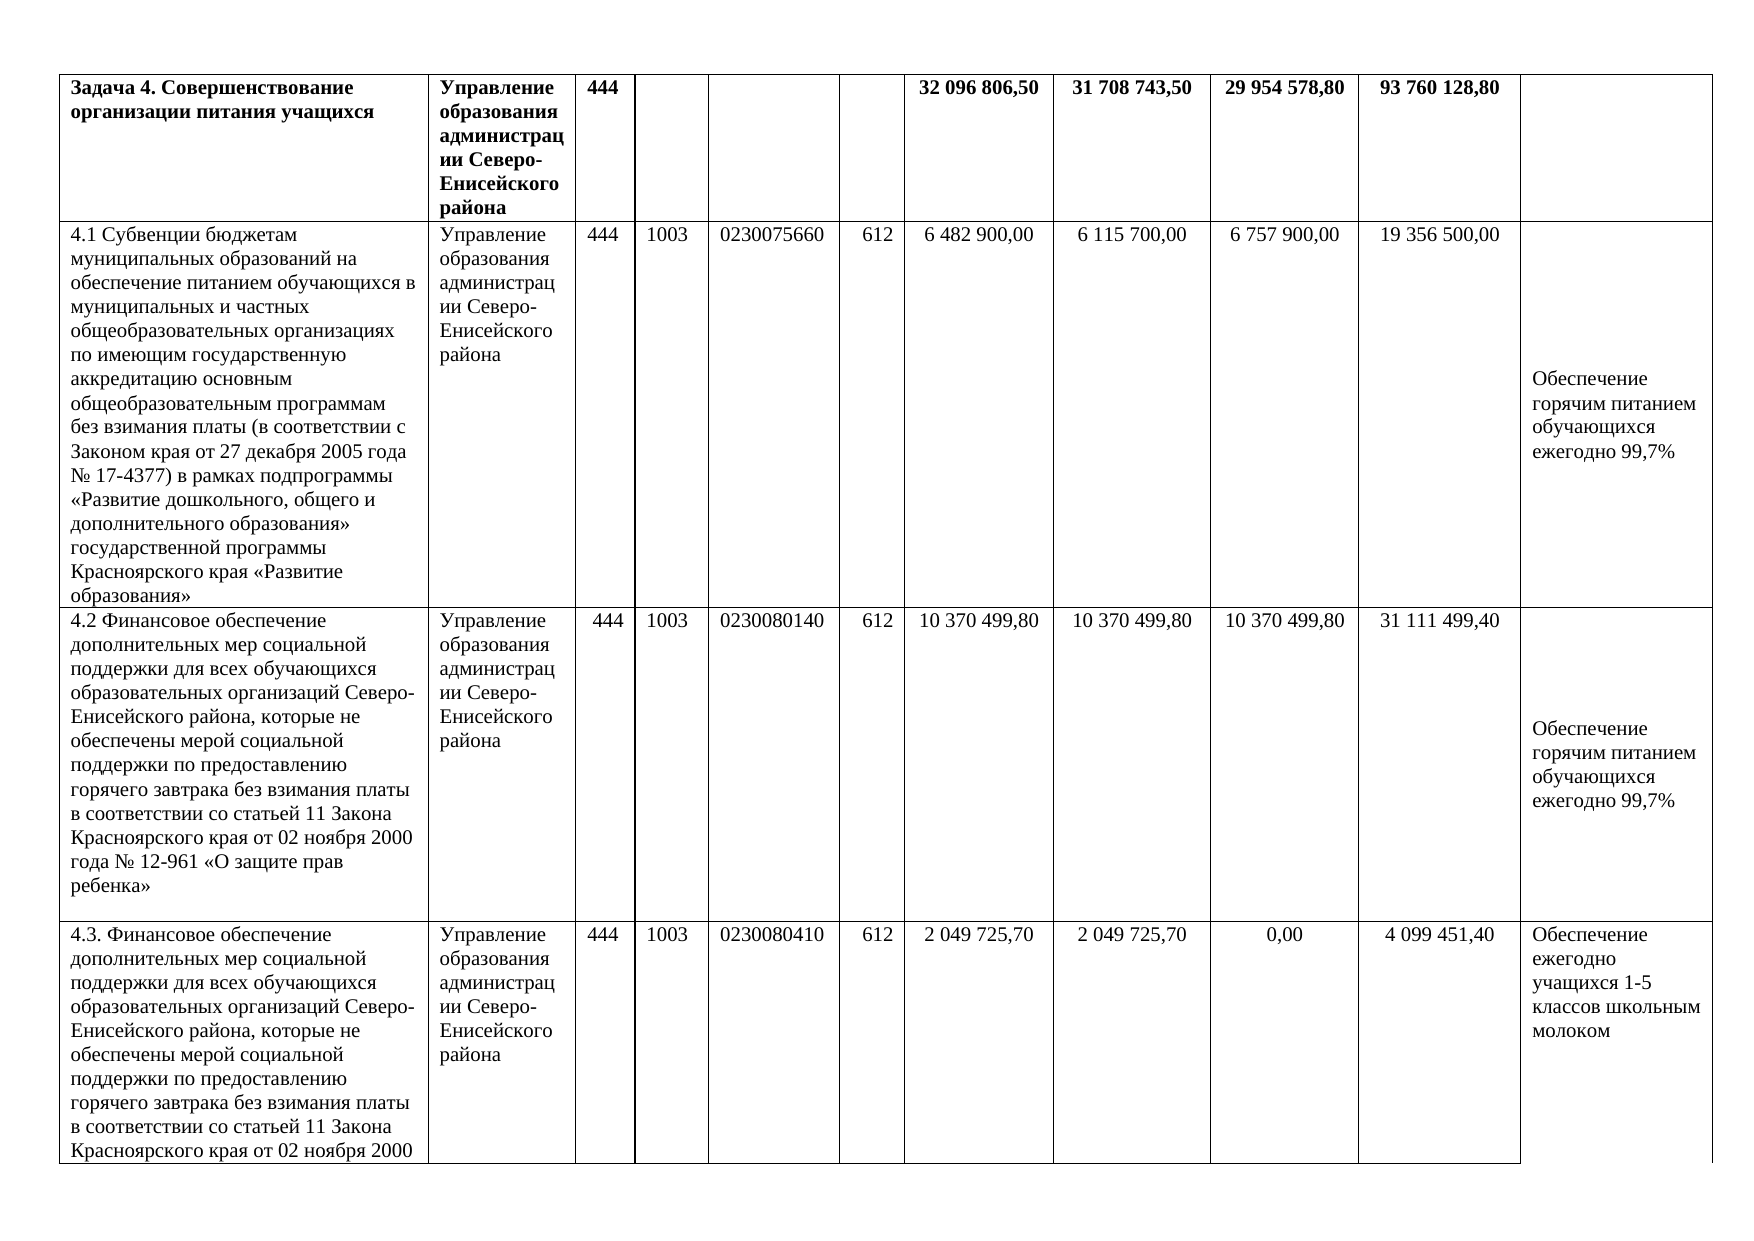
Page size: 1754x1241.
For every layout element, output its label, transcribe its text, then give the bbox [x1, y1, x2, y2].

table_cell 444 [576, 922, 634, 1162]
table_cell 1003 [636, 922, 708, 1162]
table_cell 19 356 500,00 [1359, 222, 1520, 607]
table_cell 29 954 578,80 [1211, 75, 1358, 221]
table_cell 31 708 743,50 [1054, 75, 1210, 221]
table_cell 2 049 725,70 [905, 922, 1053, 1162]
table_cell 444 [576, 75, 634, 221]
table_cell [429, 922, 575, 1162]
table_cell 1003 [636, 608, 708, 921]
table_cell Обеспечение горячим питанием обучающихся ежегодно 99,7% [1521, 608, 1712, 921]
table_cell [636, 75, 708, 221]
table_cell 612 [840, 608, 904, 921]
table_cell [709, 75, 839, 221]
table_cell Управление образования администрации Северо-Енисейского района [429, 608, 575, 921]
table_cell Управление образования администрации Северо-Енисейского района [429, 75, 575, 221]
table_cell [60, 922, 428, 1162]
table_cell 10 370 499,80 [905, 608, 1053, 921]
table_cell Управление образования администрации Северо-Енисейского района [429, 222, 575, 607]
table_cell 1003 [636, 222, 708, 607]
table_cell 444 [576, 608, 634, 921]
table_cell 0230080140 [709, 608, 839, 921]
table_cell 4 099 451,40 [1359, 922, 1520, 1162]
table_cell 31 111 499,40 [1359, 608, 1520, 921]
table_cell 4.1 Субвенции бюджетам муниципальных образований на обеспечение питанием обучающихся в муниципальных и частных общеобразовательных организациях по имеющим государственную аккредитацию основным общеобразовательным программам без взимания платы (в соответствии с Законом края от 27 декабря 2005 года № 17-4377) в рамках подпрограммы «Развитие дошкольного, общего и дополнительного образования» государственной программы Красноярского края «Развитие образования» [60, 222, 428, 607]
table_cell 444 [576, 222, 634, 607]
table_cell [1521, 75, 1712, 221]
table_cell 2 049 725,70 [1054, 922, 1210, 1162]
table_cell 0,00 [1211, 922, 1358, 1162]
table_cell 612 [840, 222, 904, 607]
table_cell Обеспечение горячим питанием обучающихся ежегодно 99,7% [1521, 222, 1712, 607]
table_cell 32 096 806,50 [905, 75, 1053, 221]
table_cell 4.2 Финансовое обеспечение дополнительных мер социальной поддержки для всех обучающихся образовательных организаций Северо-Енисейского района, которые не обеспечены мерой социальной поддержки по предоставлению горячего завтрака без взимания платы в соответствии со статьей 11 Закона Красноярского края от 02 ноября 2000 года № 12-961 «О защите прав ребенка» [60, 608, 428, 921]
table_cell 0230080410 [709, 922, 839, 1162]
table_cell 612 [840, 922, 904, 1162]
table_cell 6 757 900,00 [1211, 222, 1358, 607]
table_cell 10 370 499,80 [1211, 608, 1358, 921]
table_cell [1521, 922, 1712, 1162]
table_cell Задача 4. Совершенствование организации питания учащихся [60, 75, 428, 221]
table_cell 6 115 700,00 [1054, 222, 1210, 607]
table_cell 93 760 128,80 [1359, 75, 1520, 221]
table_cell [840, 75, 904, 221]
table_cell 10 370 499,80 [1054, 608, 1210, 921]
table_cell 6 482 900,00 [905, 222, 1053, 607]
table_cell 0230075660 [709, 222, 839, 607]
